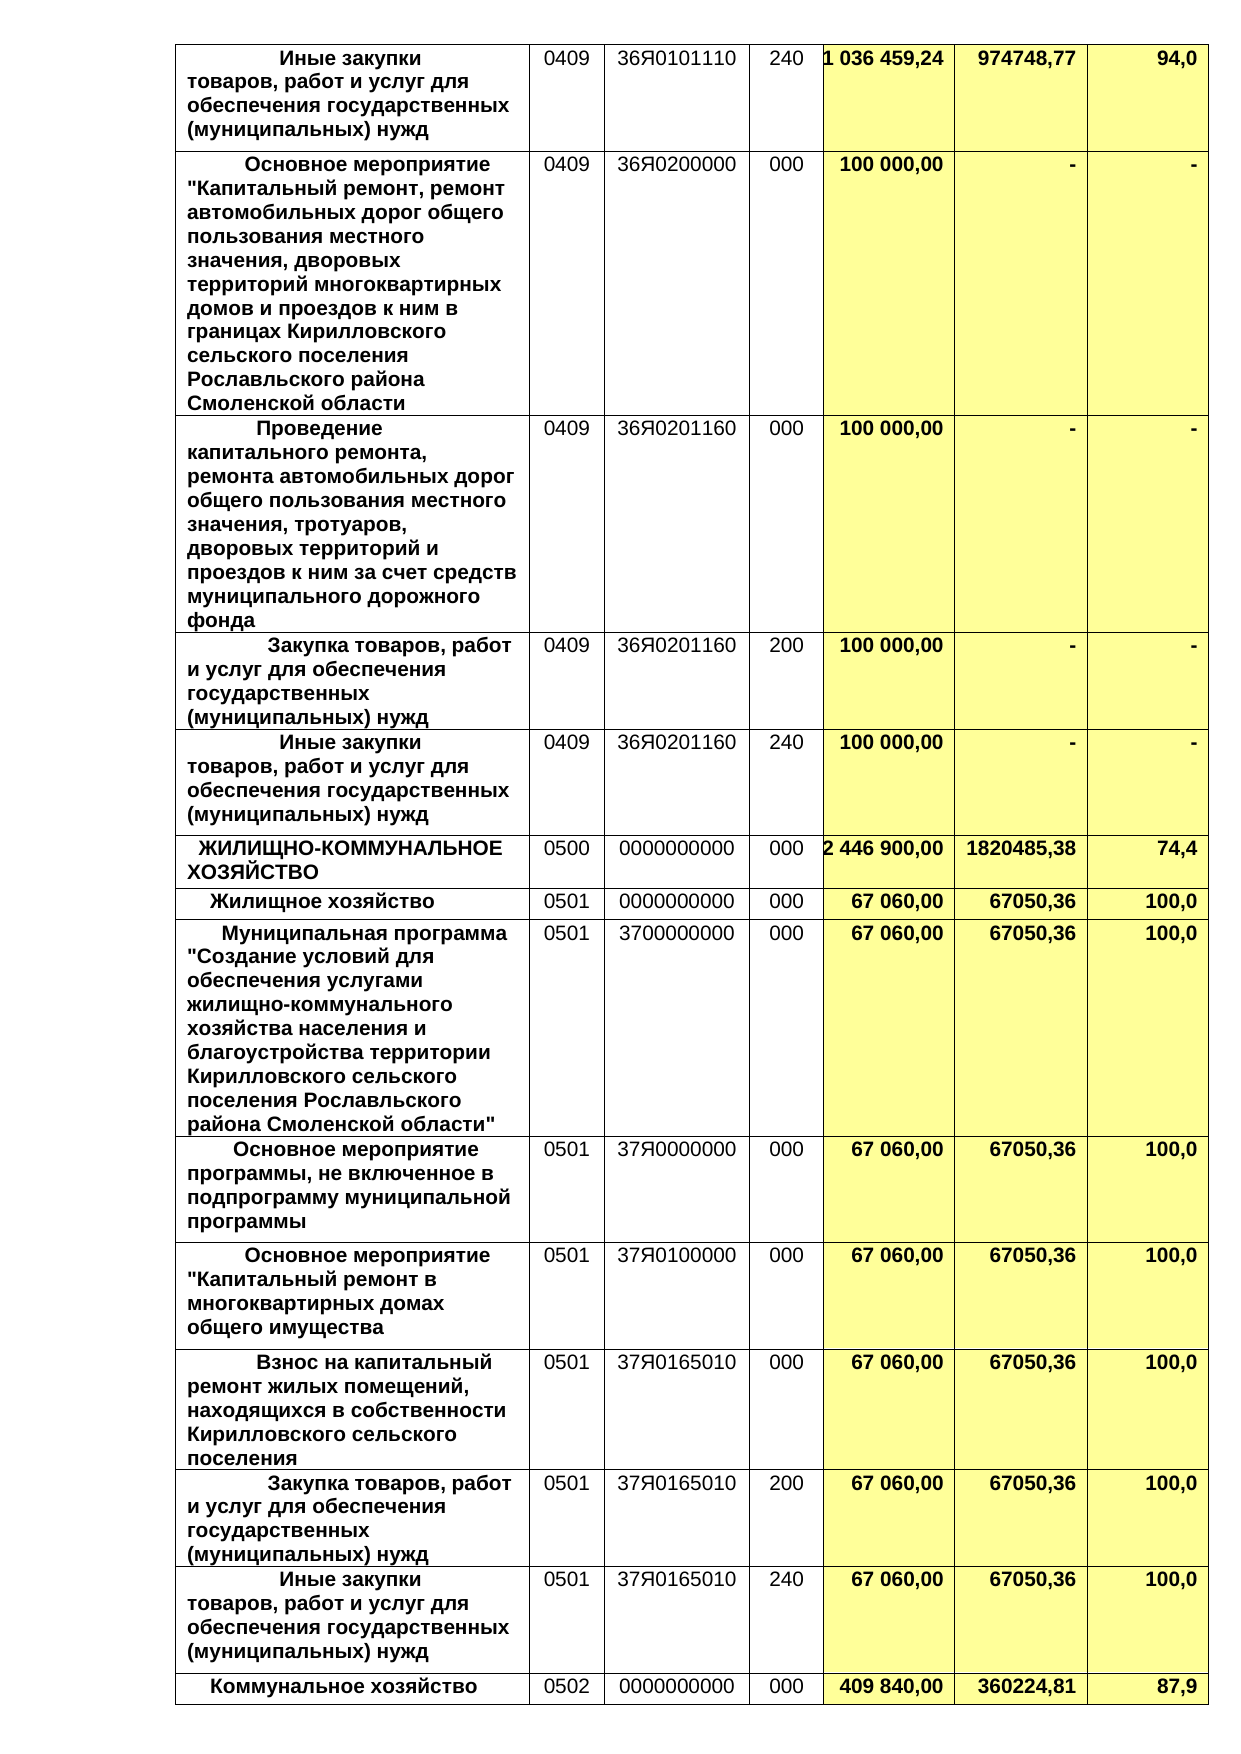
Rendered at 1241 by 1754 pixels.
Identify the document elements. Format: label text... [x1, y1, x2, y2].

table_cell 94,0 [1088, 45, 1208, 151]
table_cell - [955, 633, 1087, 729]
table_cell 36Я0201160 [605, 730, 749, 835]
table_cell 0501 [530, 1567, 604, 1672]
table_cell 100,0 [1088, 1567, 1208, 1672]
table_cell 100 000,00 [824, 152, 954, 415]
table_cell 0501 [530, 889, 604, 919]
table_cell Иные закупки товаров, работ и услуг для обеспечения государственных (муниципальных) нужд [176, 1567, 529, 1672]
table_cell 2 446 900,00 [824, 836, 954, 888]
table_cell 100 000,00 [824, 633, 954, 729]
table_cell 67 060,00 [824, 920, 954, 1136]
table_cell 0501 [530, 1470, 604, 1566]
table_cell 67050,36 [955, 1137, 1087, 1242]
table_cell 67050,36 [955, 1350, 1087, 1469]
table_cell - [1088, 633, 1208, 729]
table_cell 974748,77 [955, 45, 1087, 151]
table_cell 240 [750, 730, 823, 835]
table_cell 0409 [530, 730, 604, 835]
table_cell 000 [750, 1674, 823, 1704]
table_cell Муниципальная программа "Создание условий для обеспечения услугами жилищно-коммунального хозяйства населения и благоустройства территории Кирилловского сельского поселения Рославльского района Смоленской области" [176, 920, 529, 1136]
table_cell - [1088, 730, 1208, 835]
table_cell 36Я0201160 [605, 416, 749, 632]
table_cell 0409 [530, 45, 604, 151]
table_cell 37Я0000000 [605, 1137, 749, 1242]
table_cell 0409 [530, 152, 604, 415]
table_cell - [955, 730, 1087, 835]
table_cell 000 [750, 836, 823, 888]
table_cell 87,9 [1088, 1674, 1208, 1704]
table_cell 100,0 [1088, 1470, 1208, 1566]
table_cell - [1088, 152, 1208, 415]
table_cell 67 060,00 [824, 1470, 954, 1566]
table_cell Основное мероприятие "Капитальный ремонт в многоквартирных домах общего имущества [176, 1243, 529, 1348]
table_cell 67 060,00 [824, 1243, 954, 1348]
table_cell 0000000000 [605, 836, 749, 888]
table_cell 67050,36 [955, 1243, 1087, 1348]
table_cell 409 840,00 [824, 1674, 954, 1704]
table_cell - [955, 416, 1087, 632]
table_cell - [955, 152, 1087, 415]
table_cell 000 [750, 920, 823, 1136]
table_cell 67 060,00 [824, 1350, 954, 1469]
table_cell 37Я0165010 [605, 1470, 749, 1566]
table_cell 200 [750, 633, 823, 729]
table_cell Закупка товаров, работ и услуг для обеспечения государственных (муниципальных) нужд [176, 1470, 529, 1566]
table_cell Коммунальное хозяйство [176, 1674, 529, 1704]
table_cell 1820485,38 [955, 836, 1087, 888]
table_cell 0501 [530, 920, 604, 1136]
table_cell 3700000000 [605, 920, 749, 1136]
table_cell 240 [750, 45, 823, 151]
table_cell Жилищное хозяйство [176, 889, 529, 919]
table_cell 240 [750, 1567, 823, 1672]
table_cell 100 000,00 [824, 730, 954, 835]
table_cell 37Я0165010 [605, 1350, 749, 1469]
table_cell 100,0 [1088, 1137, 1208, 1242]
table_cell Проведение капитального ремонта, ремонта автомобильных дорог общего пользования местного значения, тротуаров, дворовых территорий и проездов к ним за счет средств муниципального дорожного фонда [176, 416, 529, 632]
table_cell Основное мероприятие программы, не включенное в подпрограмму муниципальной программы [176, 1137, 529, 1242]
table_cell 0409 [530, 416, 604, 632]
table_cell Взнос на капитальный ремонт жилых помещений, находящихся в собственности Кирилловского сельского поселения [176, 1350, 529, 1469]
table_cell 37Я0100000 [605, 1243, 749, 1348]
table_cell 200 [750, 1470, 823, 1566]
table_cell 0000000000 [605, 889, 749, 919]
table_cell 0500 [530, 836, 604, 888]
table_cell 36Я0101110 [605, 45, 749, 151]
table_cell 100,0 [1088, 889, 1208, 919]
table_cell 37Я0165010 [605, 1567, 749, 1672]
table_cell 0502 [530, 1674, 604, 1704]
table_cell - [1088, 416, 1208, 632]
table_cell 67 060,00 [824, 1567, 954, 1672]
table_cell 100,0 [1088, 1350, 1208, 1469]
table_cell 0409 [530, 633, 604, 729]
table_cell 67050,36 [955, 1567, 1087, 1672]
table_cell Закупка товаров, работ и услуг для обеспечения государственных (муниципальных) нужд [176, 633, 529, 729]
table_cell Иные закупки товаров, работ и услуг для обеспечения государственных (муниципальных) нужд [176, 45, 529, 151]
table_cell 100,0 [1088, 1243, 1208, 1348]
table_cell 67050,36 [955, 920, 1087, 1136]
table_cell Иные закупки товаров, работ и услуг для обеспечения государственных (муниципальных) нужд [176, 730, 529, 835]
table_cell 67 060,00 [824, 889, 954, 919]
table_cell 000 [750, 1243, 823, 1348]
table_cell 000 [750, 1350, 823, 1469]
table_cell 000 [750, 416, 823, 632]
table_cell 67050,36 [955, 889, 1087, 919]
table_cell 67050,36 [955, 1470, 1087, 1566]
table_cell 1 036 459,24 [824, 45, 954, 151]
table_cell 36Я0201160 [605, 633, 749, 729]
table_cell 67 060,00 [824, 1137, 954, 1242]
table_cell 000 [750, 889, 823, 919]
table_cell 0501 [530, 1137, 604, 1242]
table_cell 36Я0200000 [605, 152, 749, 415]
table_cell 360224,81 [955, 1674, 1087, 1704]
table_cell Основное мероприятие "Капитальный ремонт, ремонт автомобильных дорог общего пользования местного значения, дворовых территорий многоквартирных домов и проездов к ним в границах Кирилловского сельского поселения Рославльского района Смоленской области [176, 152, 529, 415]
table_cell 74,4 [1088, 836, 1208, 888]
table_cell 0000000000 [605, 1674, 749, 1704]
table_cell 100 000,00 [824, 416, 954, 632]
table_cell 000 [750, 1137, 823, 1242]
table_cell 100,0 [1088, 920, 1208, 1136]
table_cell 000 [750, 152, 823, 415]
table_cell ЖИЛИЩНО-КОММУНАЛЬНОЕ ХОЗЯЙСТВО [176, 836, 529, 888]
table_cell 0501 [530, 1350, 604, 1469]
table_cell 0501 [530, 1243, 604, 1348]
